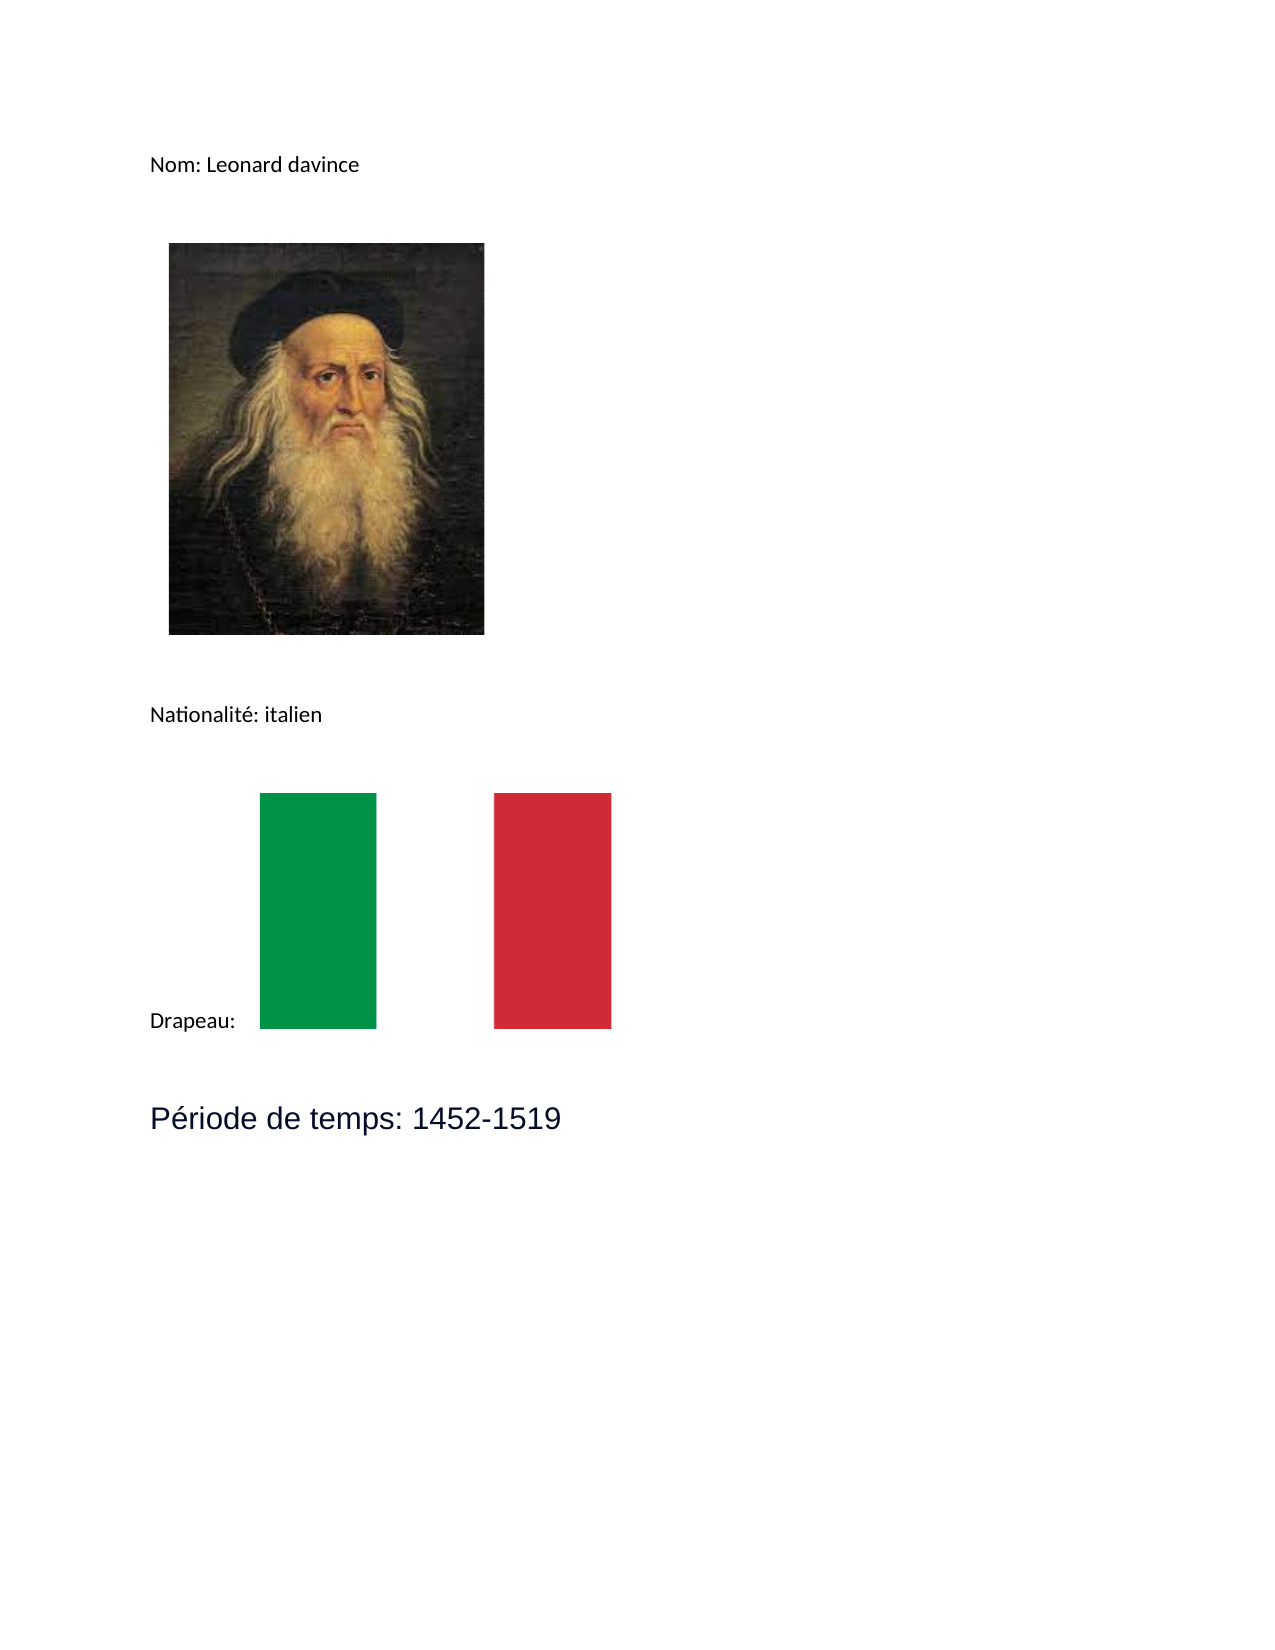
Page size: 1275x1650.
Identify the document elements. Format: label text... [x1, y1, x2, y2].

text Période de temps: 1452-1519 [150, 1100, 1125, 1136]
text Drapeau: [150, 794, 1125, 1034]
text Nom: Leonard davince [150, 150, 1125, 178]
text Nationalité: italien [150, 700, 1125, 728]
